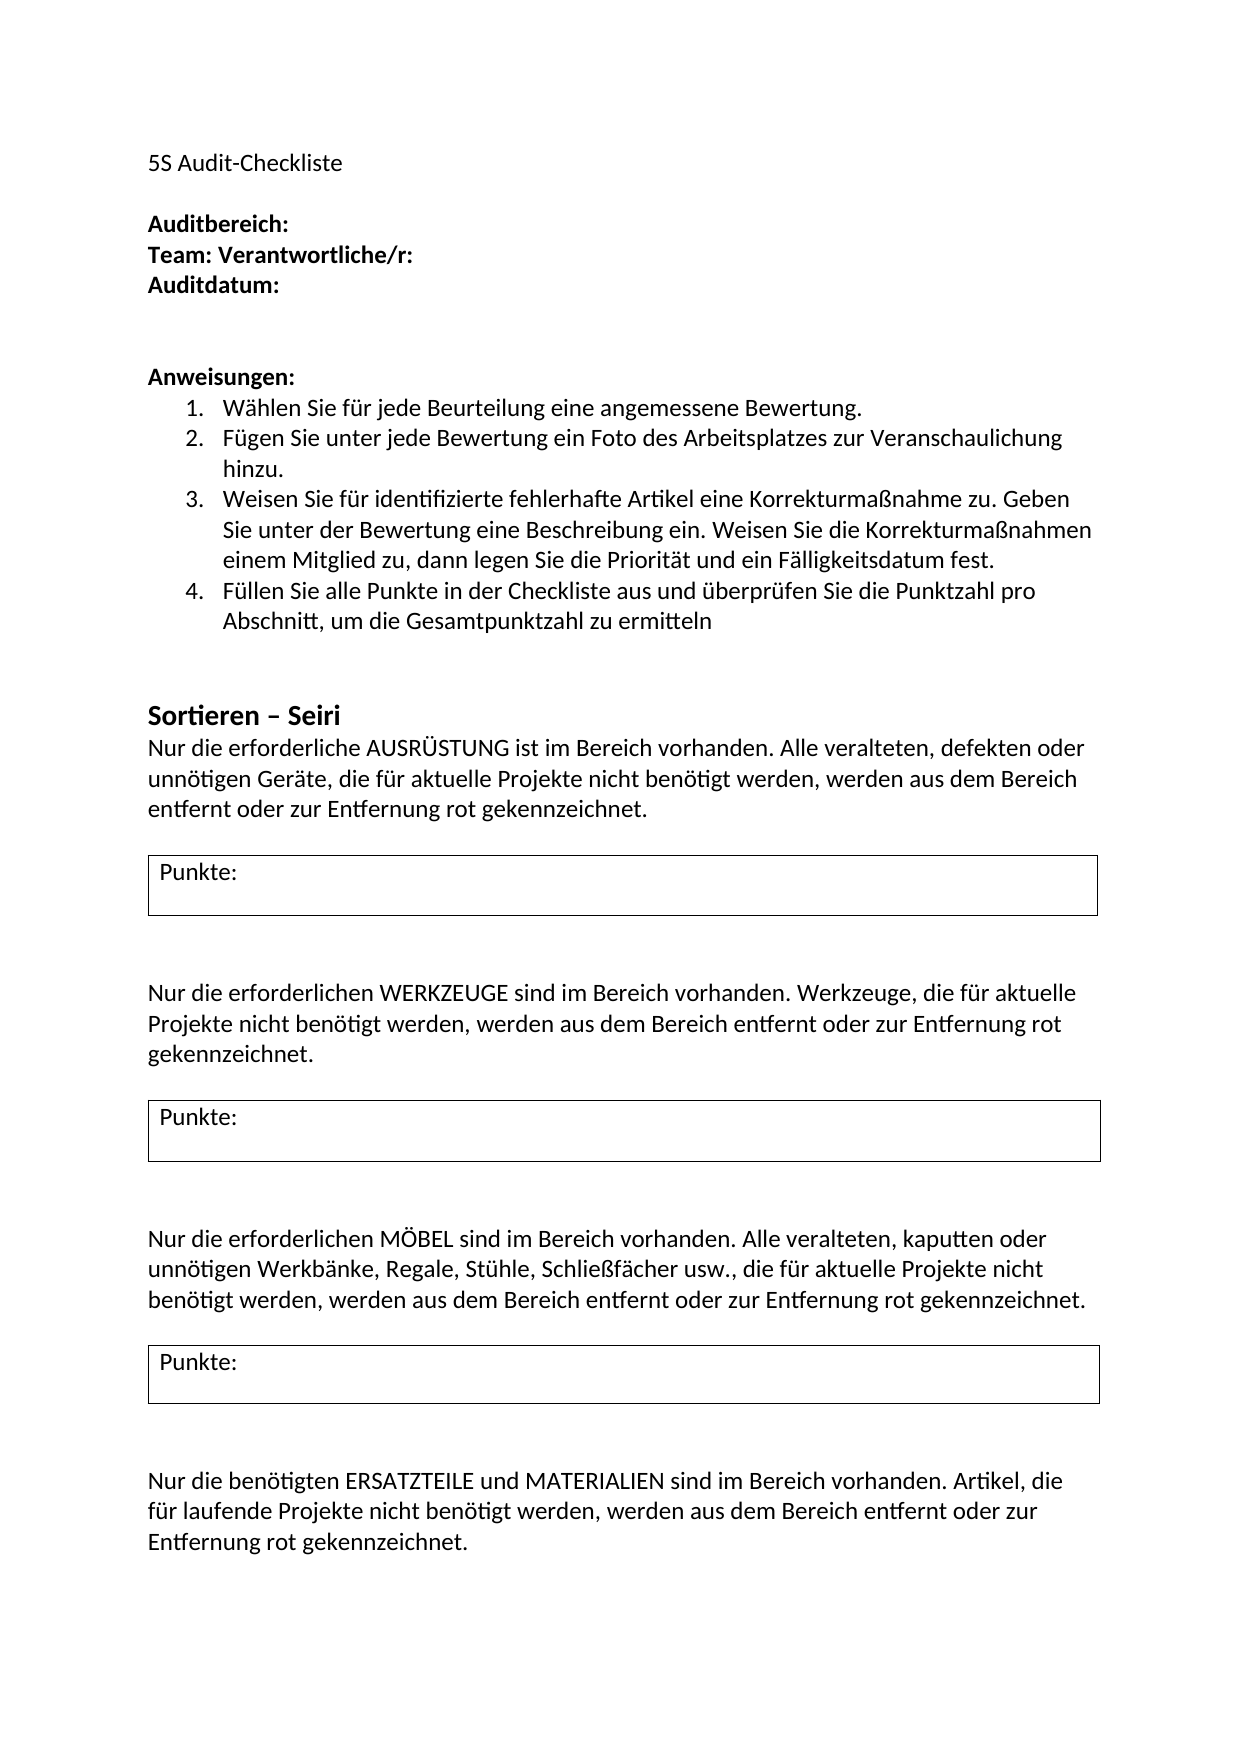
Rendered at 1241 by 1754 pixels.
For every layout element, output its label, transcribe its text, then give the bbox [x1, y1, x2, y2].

text Anweisungen: [148, 361, 1093, 392]
text Nur die erforderlichen WERKZEUGE sind im Bereich vorhanden. Werkzeuge, die für aktuelle Projekte nicht benötigt werden, werden aus dem Bereich entfernt oder zur Entfernung rot gekennzeichnet. [148, 977, 1093, 1069]
text Sortieren – Seiri [148, 697, 1093, 733]
list Weisen Sie für identifizierte fehlerhafte Artikel eine Korrekturmaßnahme zu. Geben Sie unter der Bewertung eine Beschreibung ein. Weisen Sie die Korrekturmaßnahmen einem Mitglied zu, dann legen Sie die Priorität und ein Fälligkeitsdatum fest. [185, 483, 1093, 575]
text Nur die erforderliche AUSRÜSTUNG ist im Bereich vorhanden. Alle veralteten, defekten oder unnötigen Geräte, die für aktuelle Projekte nicht benötigt werden, werden aus dem Bereich entfernt oder zur Entfernung rot gekennzeichnet. [148, 733, 1093, 824]
table_header Punkte: [149, 1346, 1099, 1403]
table_header Punkte: [149, 856, 1097, 915]
text Auditdatum: [148, 270, 1093, 300]
table_header Punkte: [149, 1101, 1100, 1161]
list Fügen Sie unter jede Bewertung ein Foto des Arbeitsplatzes zur Veranschaulichung hinzu. [185, 422, 1093, 483]
list Füllen Sie alle Punkte in der Checkliste aus und überprüfen Sie die Punktzahl pro Abschnitt, um die Gesamtpunktzahl zu ermitteln [185, 575, 1093, 636]
text 5S Audit-Checkliste [148, 148, 1093, 178]
text Nur die benötigten ERSATZTEILE und MATERIALIEN sind im Bereich vorhanden. Artikel, die für laufende Projekte nicht benötigt werden, werden aus dem Bereich entfernt oder zur Entfernung rot gekennzeichnet. [148, 1465, 1093, 1557]
text Team: Verantwortliche/r: [148, 239, 1093, 270]
text Auditbereich: [148, 209, 1093, 239]
text Nur die erforderlichen MÖBEL sind im Bereich vorhanden. Alle veralteten, kaputten oder unnötigen Werkbänke, Regale, Stühle, Schließfächer usw., die für aktuelle Projekte nicht benötigt werden, werden aus dem Bereich entfernt oder zur Entfernung rot gekennzeichnet. [148, 1223, 1093, 1314]
list Wählen Sie für jede Beurteilung eine angemessene Bewertung. [185, 392, 1093, 422]
